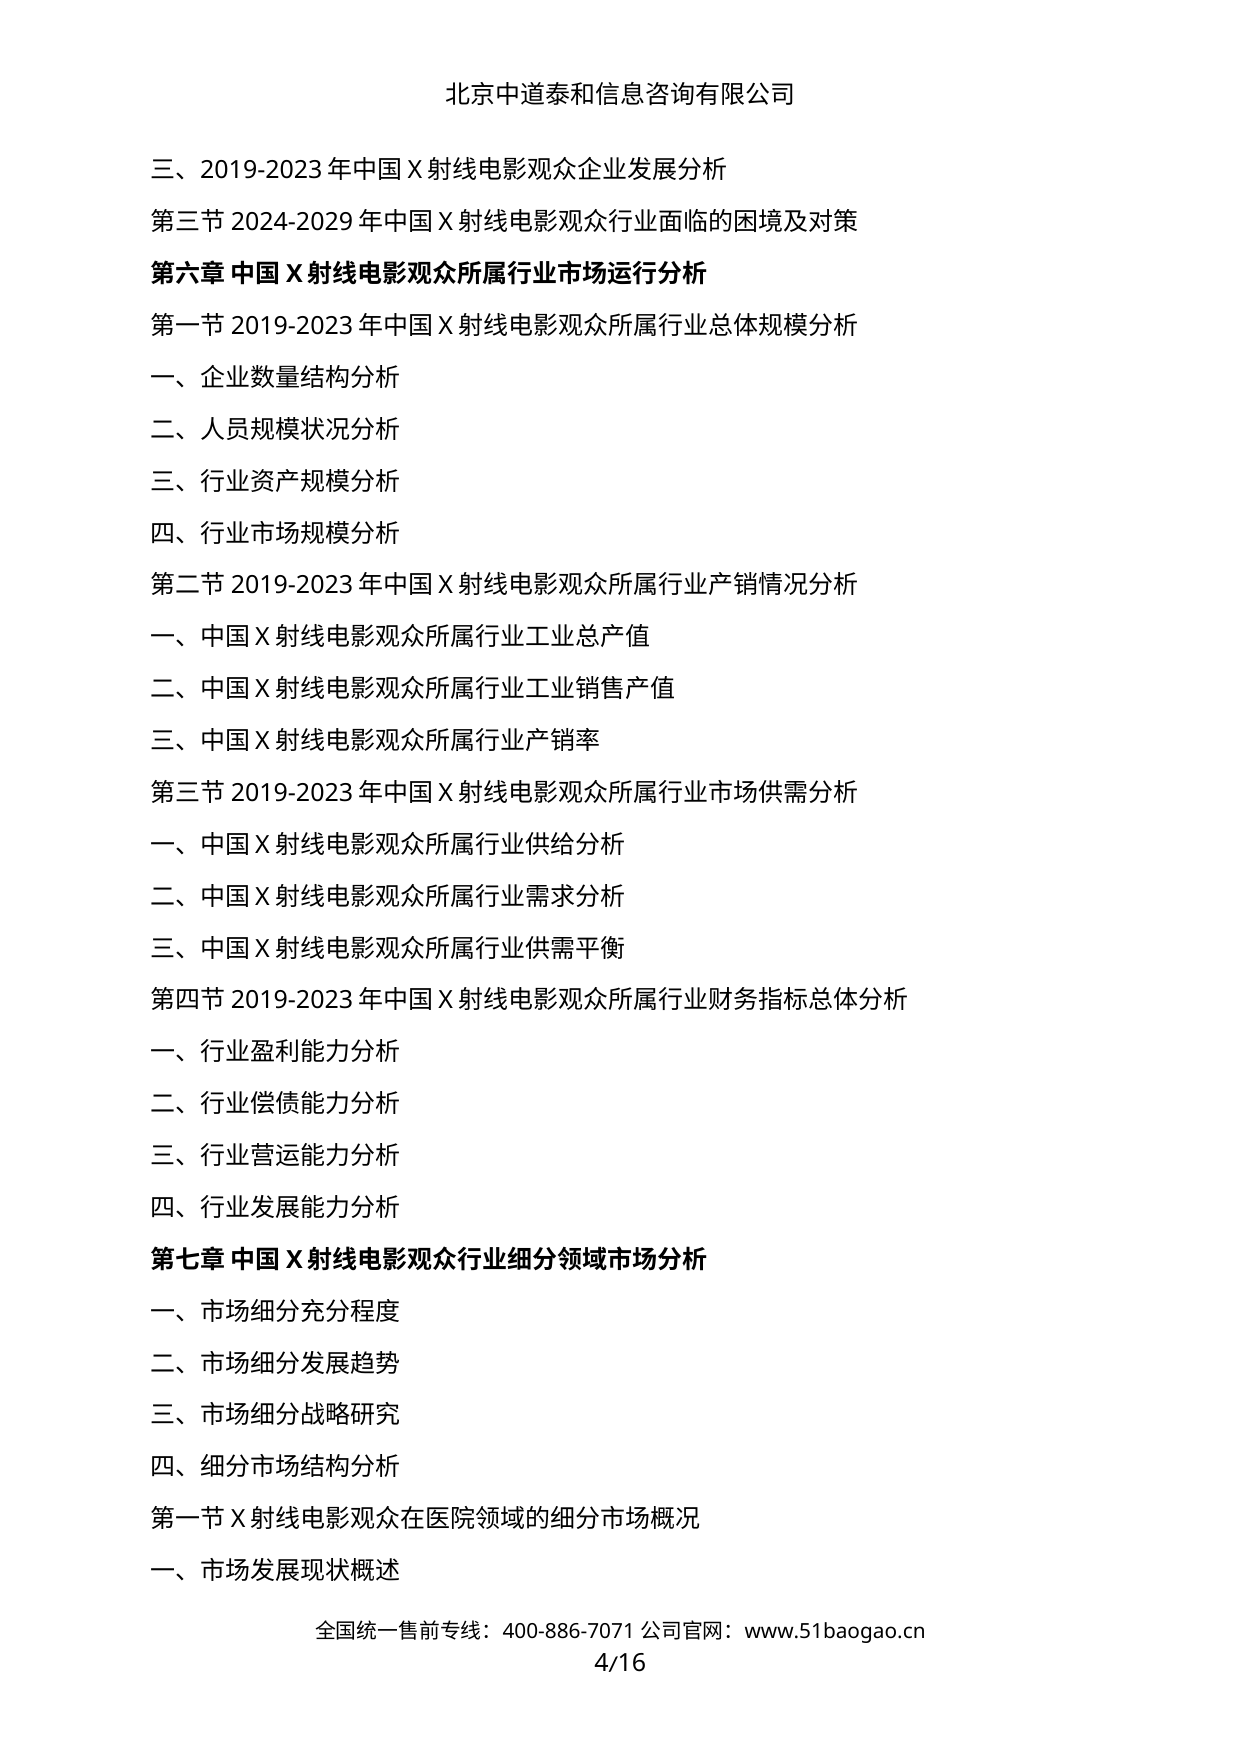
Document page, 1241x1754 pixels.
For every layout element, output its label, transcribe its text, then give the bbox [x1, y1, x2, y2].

text 四、行业市场规模分析 [150, 513, 1090, 549]
text 四、行业发展能力分析 [150, 1187, 1090, 1224]
text 二、行业偿债能力分析 [150, 1084, 1090, 1120]
text 二、中国X射线电影观众所属行业需求分析 [150, 876, 1090, 912]
text 第四节 2019-2023年中国X射线电影观众所属行业财务指标总体分析 [150, 980, 1090, 1016]
text 第二节 2019-2023年中国X射线电影观众所属行业产销情况分析 [150, 565, 1090, 601]
text 一、行业盈利能力分析 [150, 1032, 1090, 1068]
text 第六章 中国X射线电影观众所属行业市场运行分析 [150, 254, 1090, 290]
text 三、2019-2023年中国X射线电影观众企业发展分析 [150, 150, 1090, 186]
text 一、中国X射线电影观众所属行业工业总产值 [150, 617, 1090, 653]
text 二、市场细分发展趋势 [150, 1343, 1090, 1379]
text 第三节 2024-2029年中国X射线电影观众行业面临的困境及对策 [150, 202, 1090, 238]
text 二、人员规模状况分析 [150, 409, 1090, 446]
text 三、行业资产规模分析 [150, 461, 1090, 497]
text 三、中国X射线电影观众所属行业产销率 [150, 721, 1090, 757]
text 二、中国X射线电影观众所属行业工业销售产值 [150, 669, 1090, 705]
text 三、行业营运能力分析 [150, 1136, 1090, 1172]
text 第一节 2019-2023年中国X射线电影观众所属行业总体规模分析 [150, 306, 1090, 342]
text 第一节 X射线电影观众在医院领域的细分市场概况 [150, 1499, 1090, 1535]
text 第七章 中国X射线电影观众行业细分领域市场分析 [150, 1239, 1090, 1276]
text 一、市场细分充分程度 [150, 1291, 1090, 1327]
text 一、企业数量结构分析 [150, 357, 1090, 394]
text 第三节 2019-2023年中国X射线电影观众所属行业市场供需分析 [150, 772, 1090, 809]
text 四、细分市场结构分析 [150, 1447, 1090, 1483]
text 一、中国X射线电影观众所属行业供给分析 [150, 824, 1090, 861]
text 三、中国X射线电影观众所属行业供需平衡 [150, 928, 1090, 964]
text 一、市场发展现状概述 [150, 1551, 1090, 1587]
text 三、市场细分战略研究 [150, 1395, 1090, 1431]
